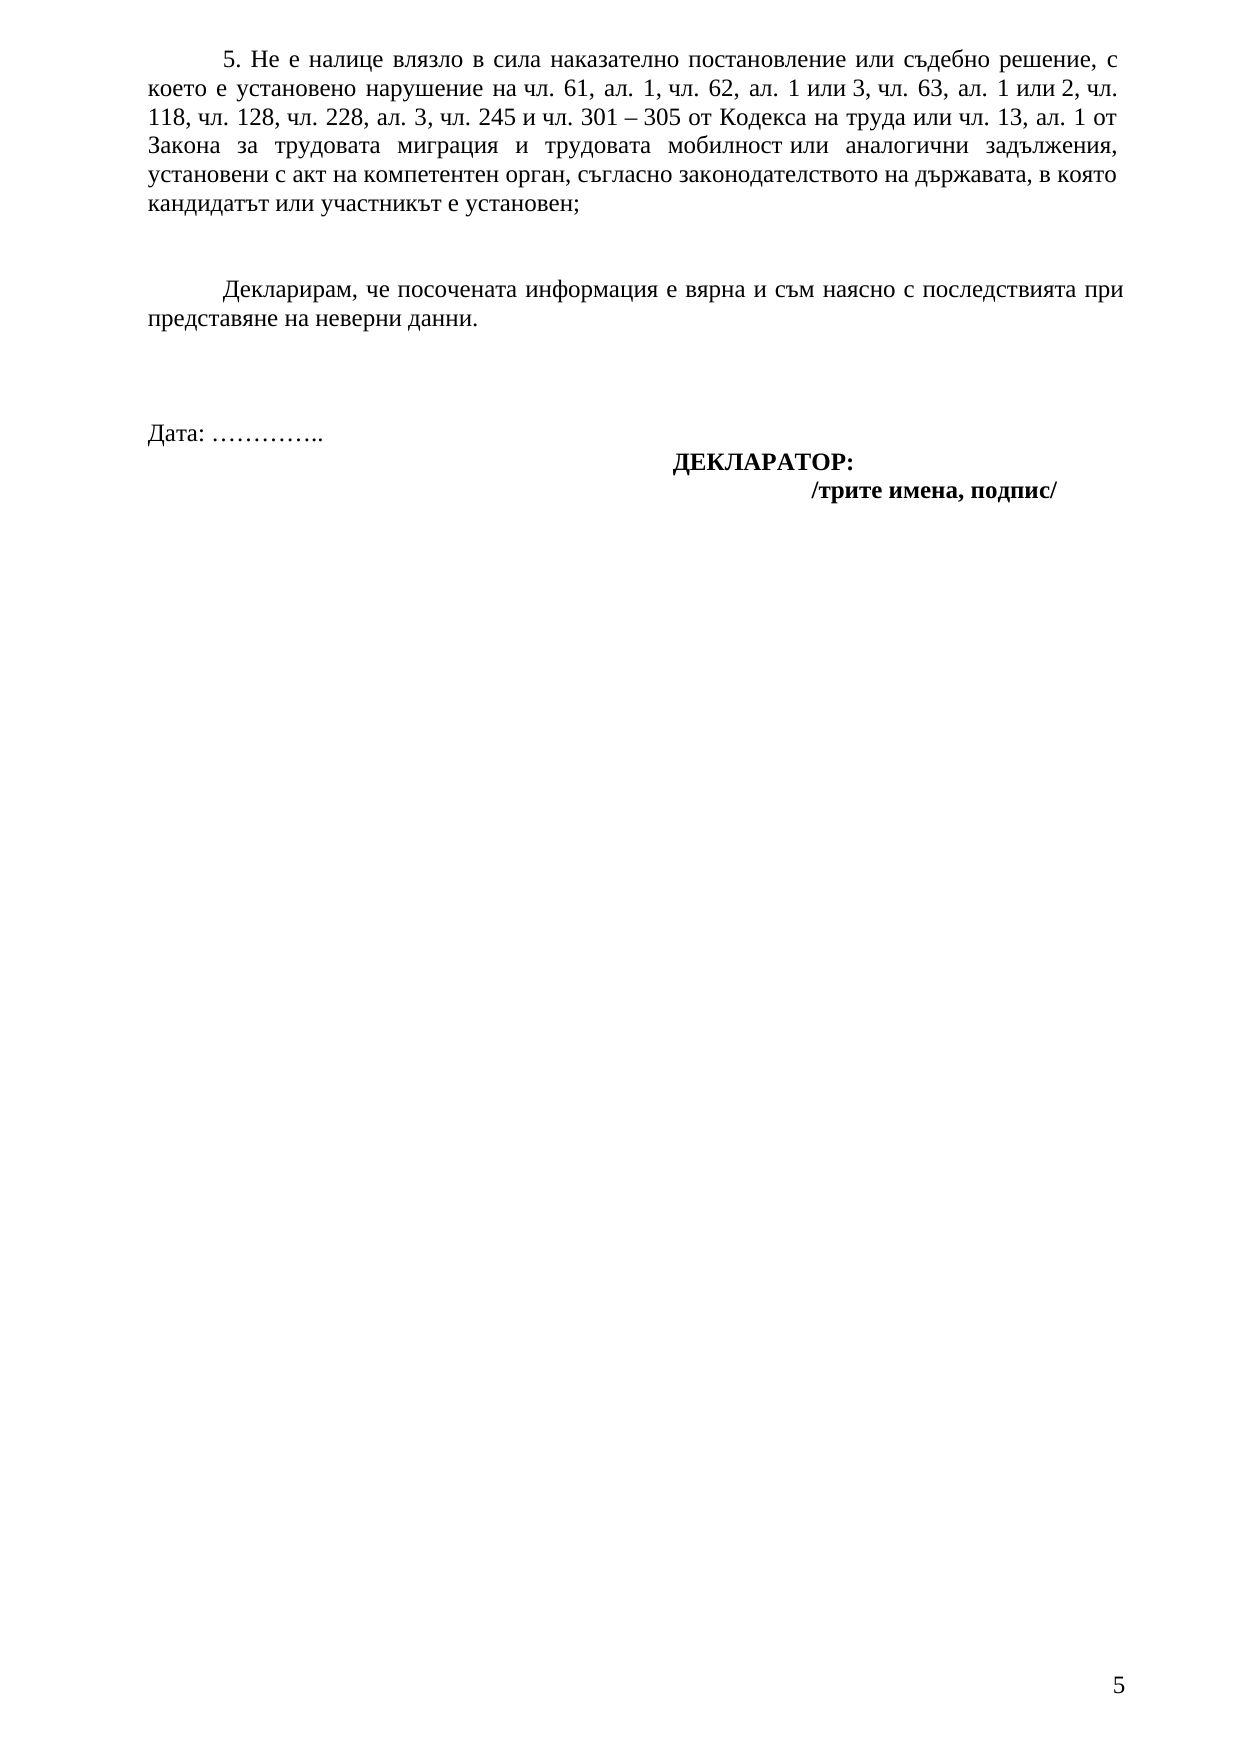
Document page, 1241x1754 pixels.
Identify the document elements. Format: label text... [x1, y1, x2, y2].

text ДЕКЛАРАТОР: [448, 447, 1118, 476]
text Декларирам, че посочената информация е вярна и съм наясно с последствията при представяне на неверни данни. [148, 274, 1125, 332]
text Дата: ………….. [148, 418, 1118, 447]
text /трите имена, подпис/ [736, 476, 1118, 504]
text 5. Не е налице влязло в сила наказателно постановление или съдебно решение, с което е установено нарушение на чл. 61, ал. 1, чл. 62, ал. 1 или 3, чл. 63, ал. 1 или 2, чл. 118, чл. 128, чл. 228, ал. 3, чл. 245 и чл. 301 – 305 от Кодекса на труда или чл. 13, ал. 1 от Закона за трудовата миграция и трудовата мобилност или аналогични задължения, установени с акт на компетентен орган, съгласно законодателството на държавата, в която кандидатът или участникът е установен; [148, 44, 1118, 217]
